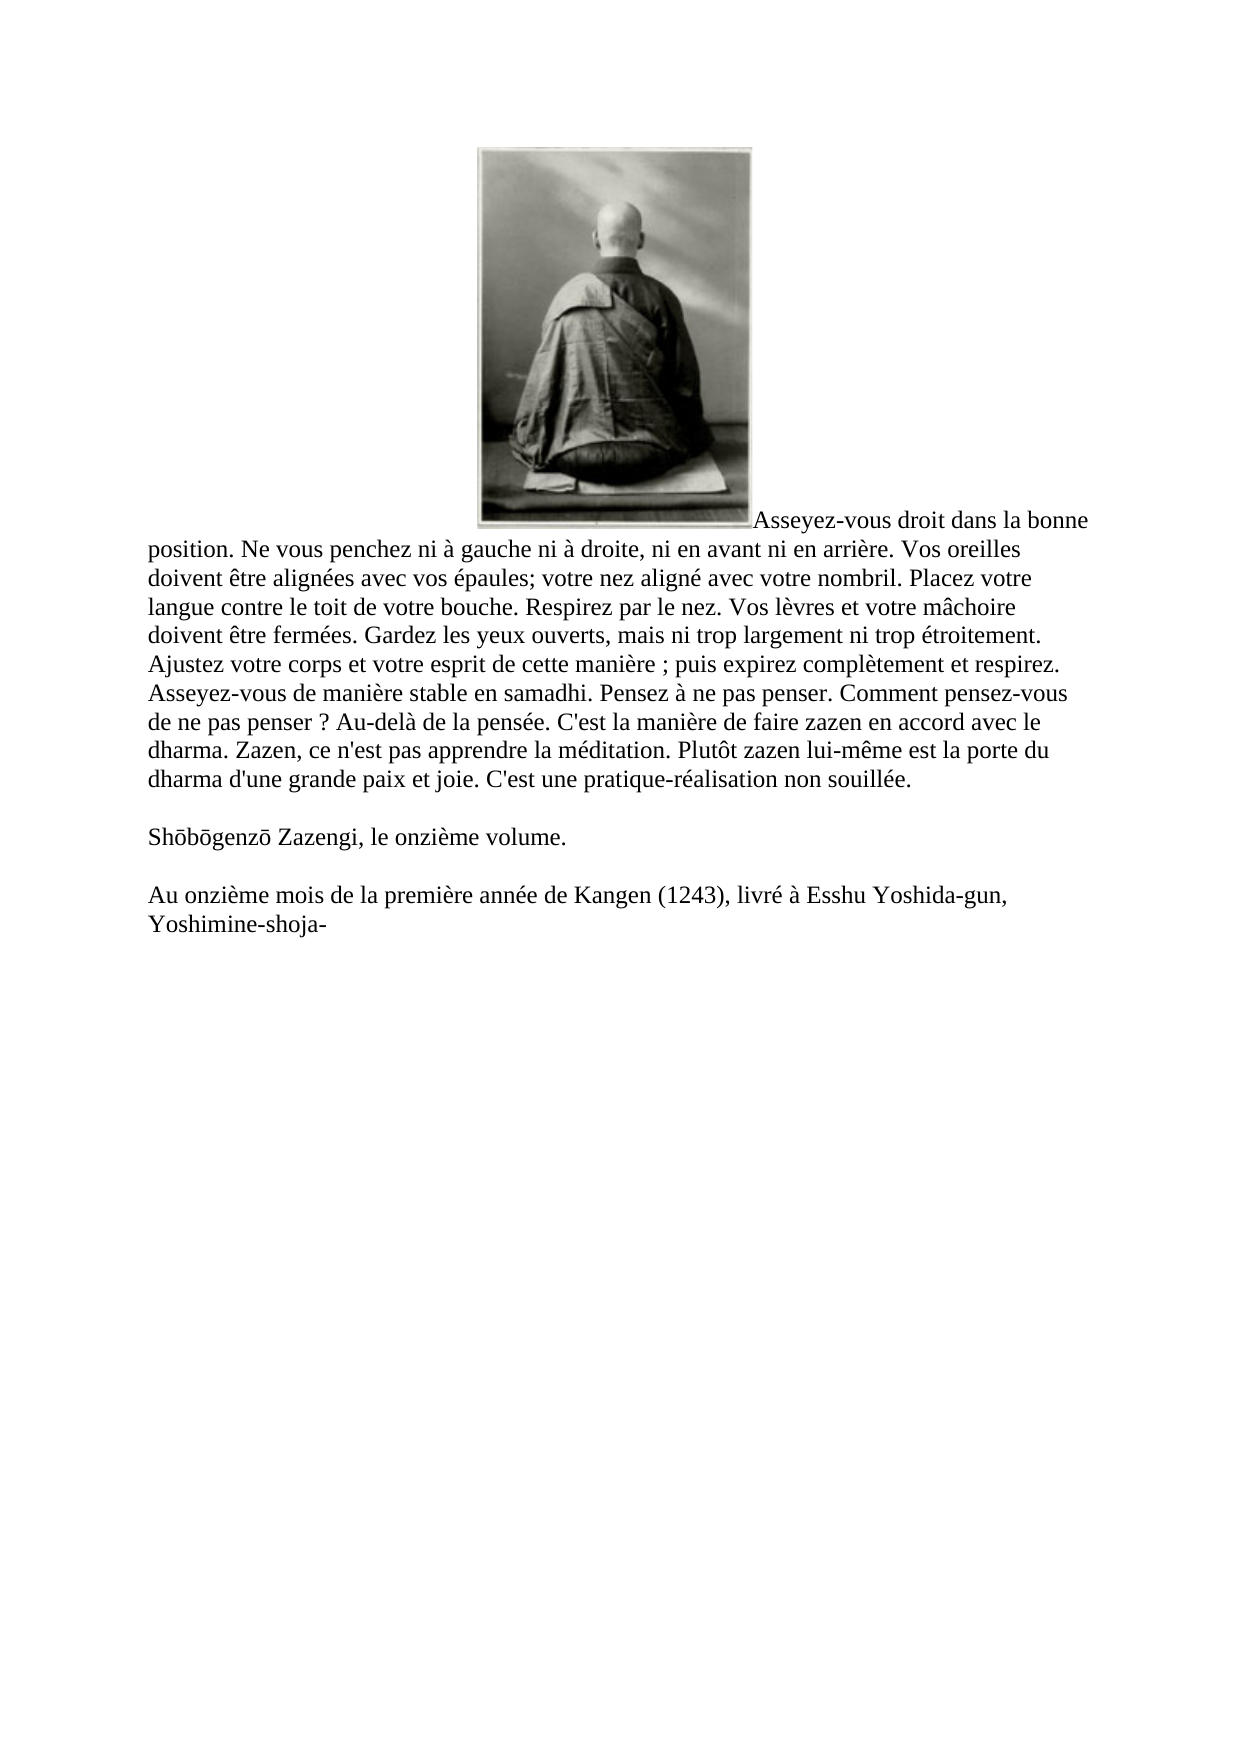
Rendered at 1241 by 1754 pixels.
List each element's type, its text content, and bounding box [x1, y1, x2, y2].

text Shōbōgenzō Zazengi, le onzième volume. [148, 822, 1093, 851]
text Asseyez-vous droit dans la bonne position. Ne vous penchez ni à gauche ni à droite, ni en avant ni en arrière. Vos oreilles doivent être alignées avec vos épaules; votre nez aligné avec votre nombril. Placez votre langue contre le toit de votre bouche. Respirez par le nez. Vos lèvres et votre mâchoire doivent être fermées. Gardez les yeux ouverts, mais ni trop largement ni trop étroitement. Ajustez votre corps et votre esprit de cette manière ; puis expirez complètement et respirez. Asseyez-vous de manière stable en samadhi. Pensez à ne pas penser. Comment pensez-vous de ne pas penser ? Au-delà de la pensée. C'est la manière de faire zazen en accord avec le dharma. Zazen, ce n'est pas apprendre la méditation. Plutôt zazen lui-même est la porte du dharma d'une grande paix et joie. C'est une pratique-réalisation non souillée. [148, 148, 1093, 793]
text Au onzième mois de la première année de Kangen (1243), livré à Esshu Yoshida-gun, Yoshimine-shoja- [148, 880, 1093, 938]
picture [477, 147, 753, 529]
